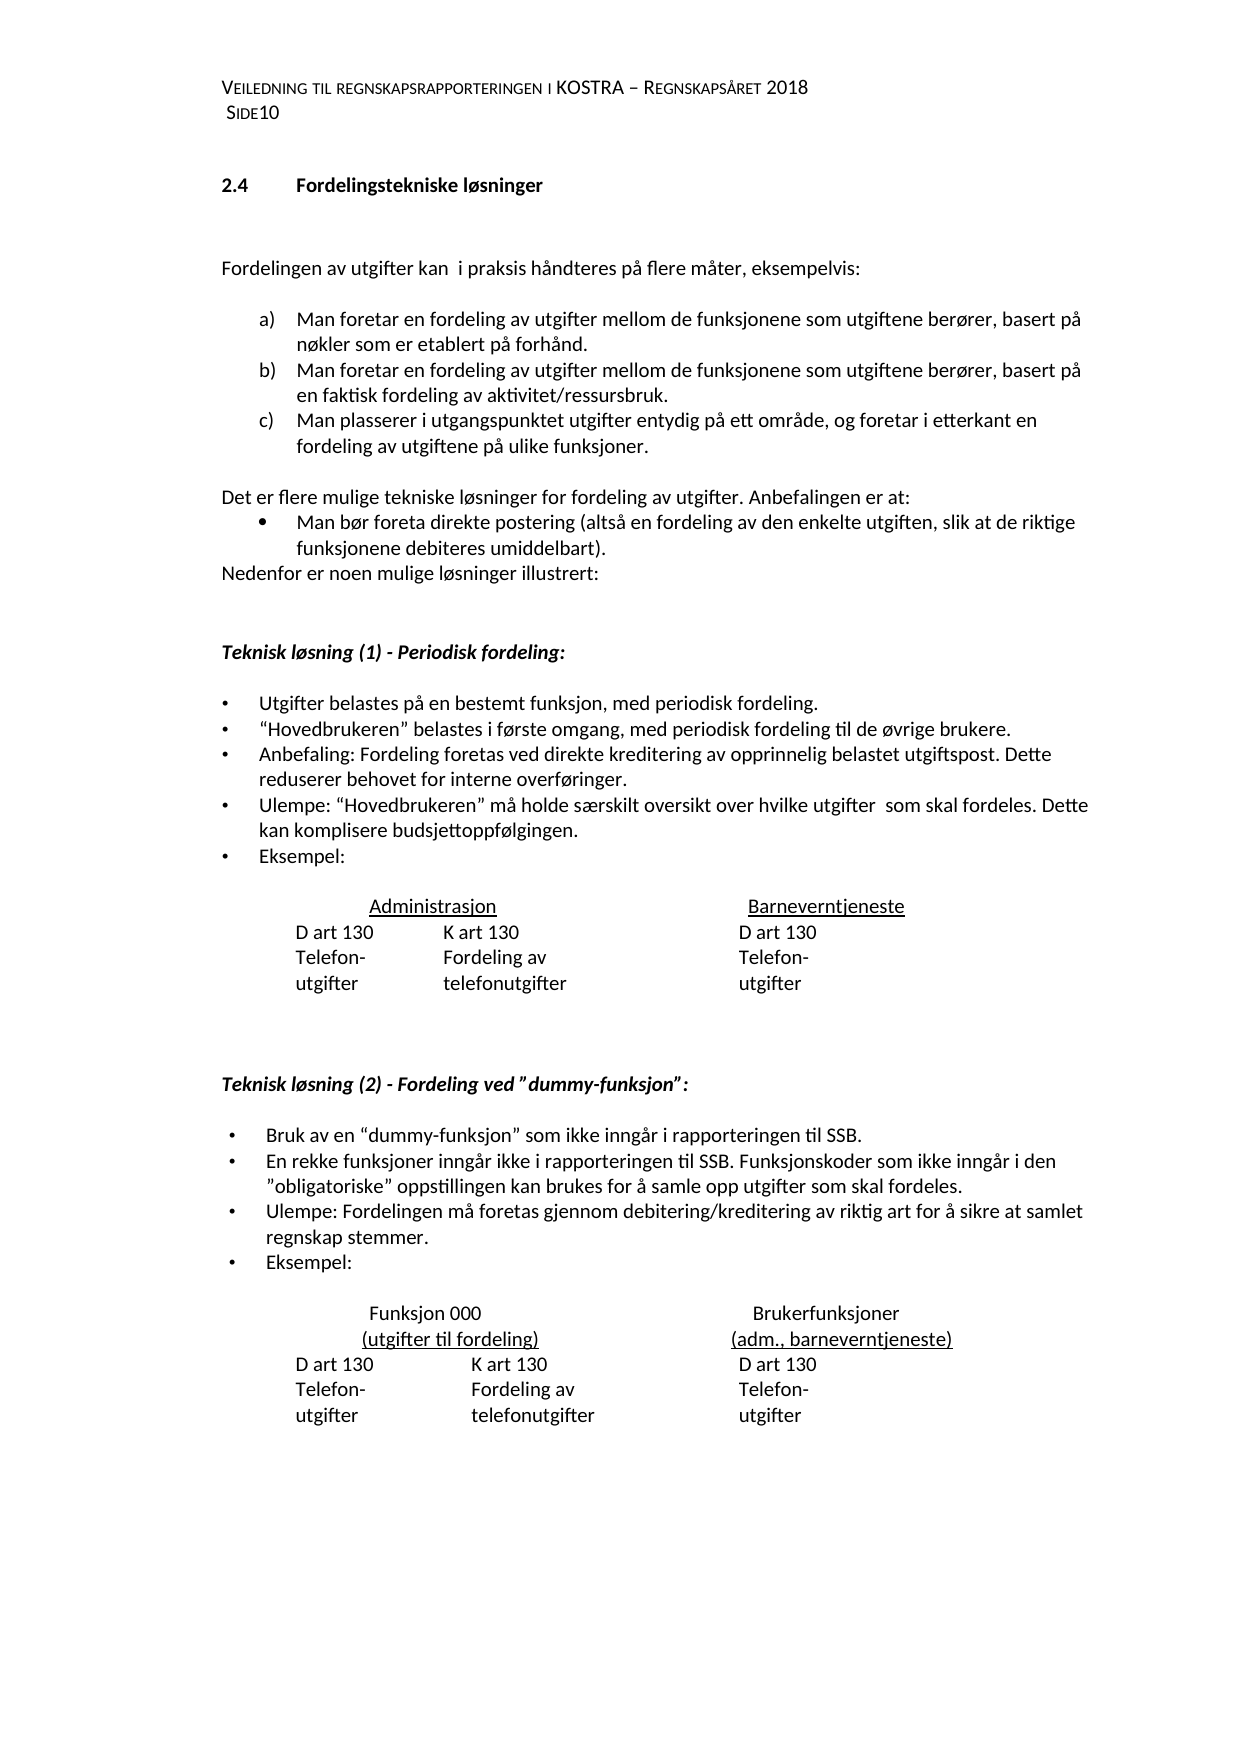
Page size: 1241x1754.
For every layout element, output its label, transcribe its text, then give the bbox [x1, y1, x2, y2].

list Utgifter belastes på en bestemt funksjon, med periodisk fordeling. [221, 690, 1092, 716]
text utgifter telefonutgifter utgifter [184, 970, 1092, 995]
text utgifter telefonutgifter utgifter [221, 1402, 1092, 1427]
list Anbefaling: Fordeling foretas ved direkte kreditering av opprinnelig belastet utgiftspost. Dette reduserer behovet for interne overføringer. [221, 741, 1092, 792]
text Telefon- Fordeling av Telefon- [184, 944, 1092, 970]
text Fordelingen av utgifter kan i praksis håndteres på flere måter, eksempelvis: [221, 255, 1092, 281]
list “Hovedbrukeren” belastes i første omgang, med periodisk fordeling til de øvrige brukere. [221, 716, 1092, 741]
list Ulempe: “Hovedbrukeren” må holde særskilt oversikt over hvilke utgifter som skal fordeles. Dette kan komplisere budsjettoppfølgingen. [221, 792, 1092, 843]
text Administrasjon Barneverntjeneste [184, 894, 1092, 919]
list Eksempel: [221, 843, 1092, 868]
text D art 130 K art 130 D art 130 [221, 1351, 1092, 1377]
text Telefon- Fordeling av Telefon- [221, 1377, 1092, 1402]
text Nedenfor er noen mulige løsninger illustrert: [221, 560, 1092, 586]
text Det er flere mulige tekniske løsninger for fordeling av utgifter. Anbefalingen er at: [221, 484, 1092, 509]
text Funksjon 000 Brukerfunksjoner [221, 1300, 1092, 1326]
list Man foretar en fordeling av utgifter mellom de funksjonene som utgiftene berører, basert på nøkler som er etablert på forhånd. [259, 306, 1092, 357]
subtitle Fordelingstekniske løsninger [221, 173, 1092, 198]
list Bruk av en “dummy-funksjon” som ikke inngår i rapporteringen til SSB. [228, 1122, 1092, 1148]
text Teknisk løsning (1) - Periodisk fordeling: [221, 639, 1092, 665]
list Eksempel: [228, 1249, 1092, 1275]
text (utgifter til fordeling) (adm., barneverntjeneste) [221, 1326, 1092, 1351]
list En rekke funksjoner inngår ikke i rapporteringen til SSB. Funksjonskoder som ikke inngår i den ”obligatoriske” oppstillingen kan brukes for å samle opp utgifter som skal fordeles. [228, 1148, 1092, 1199]
list Man plasserer i utgangspunktet utgifter entydig på ett område, og foretar i etterkant en fordeling av utgiftene på ulike funksjoner. [259, 408, 1092, 458]
text D art 130 K art 130 D art 130 [184, 919, 1092, 944]
list Man foretar en fordeling av utgifter mellom de funksjonene som utgiftene berører, basert på en faktisk fordeling av aktivitet/ressursbruk. [259, 357, 1092, 408]
list Ulempe: Fordelingen må foretas gjennom debitering/kreditering av riktig art for å sikre at samlet regnskap stemmer. [228, 1199, 1092, 1249]
list Man bør foreta direkte postering (altså en fordeling av den enkelte utgiften, slik at de riktige funksjonene debiteres umiddelbart). [259, 509, 1092, 560]
text Teknisk løsning (2) - Fordeling ved ”dummy-funksjon”: [221, 1072, 1092, 1097]
